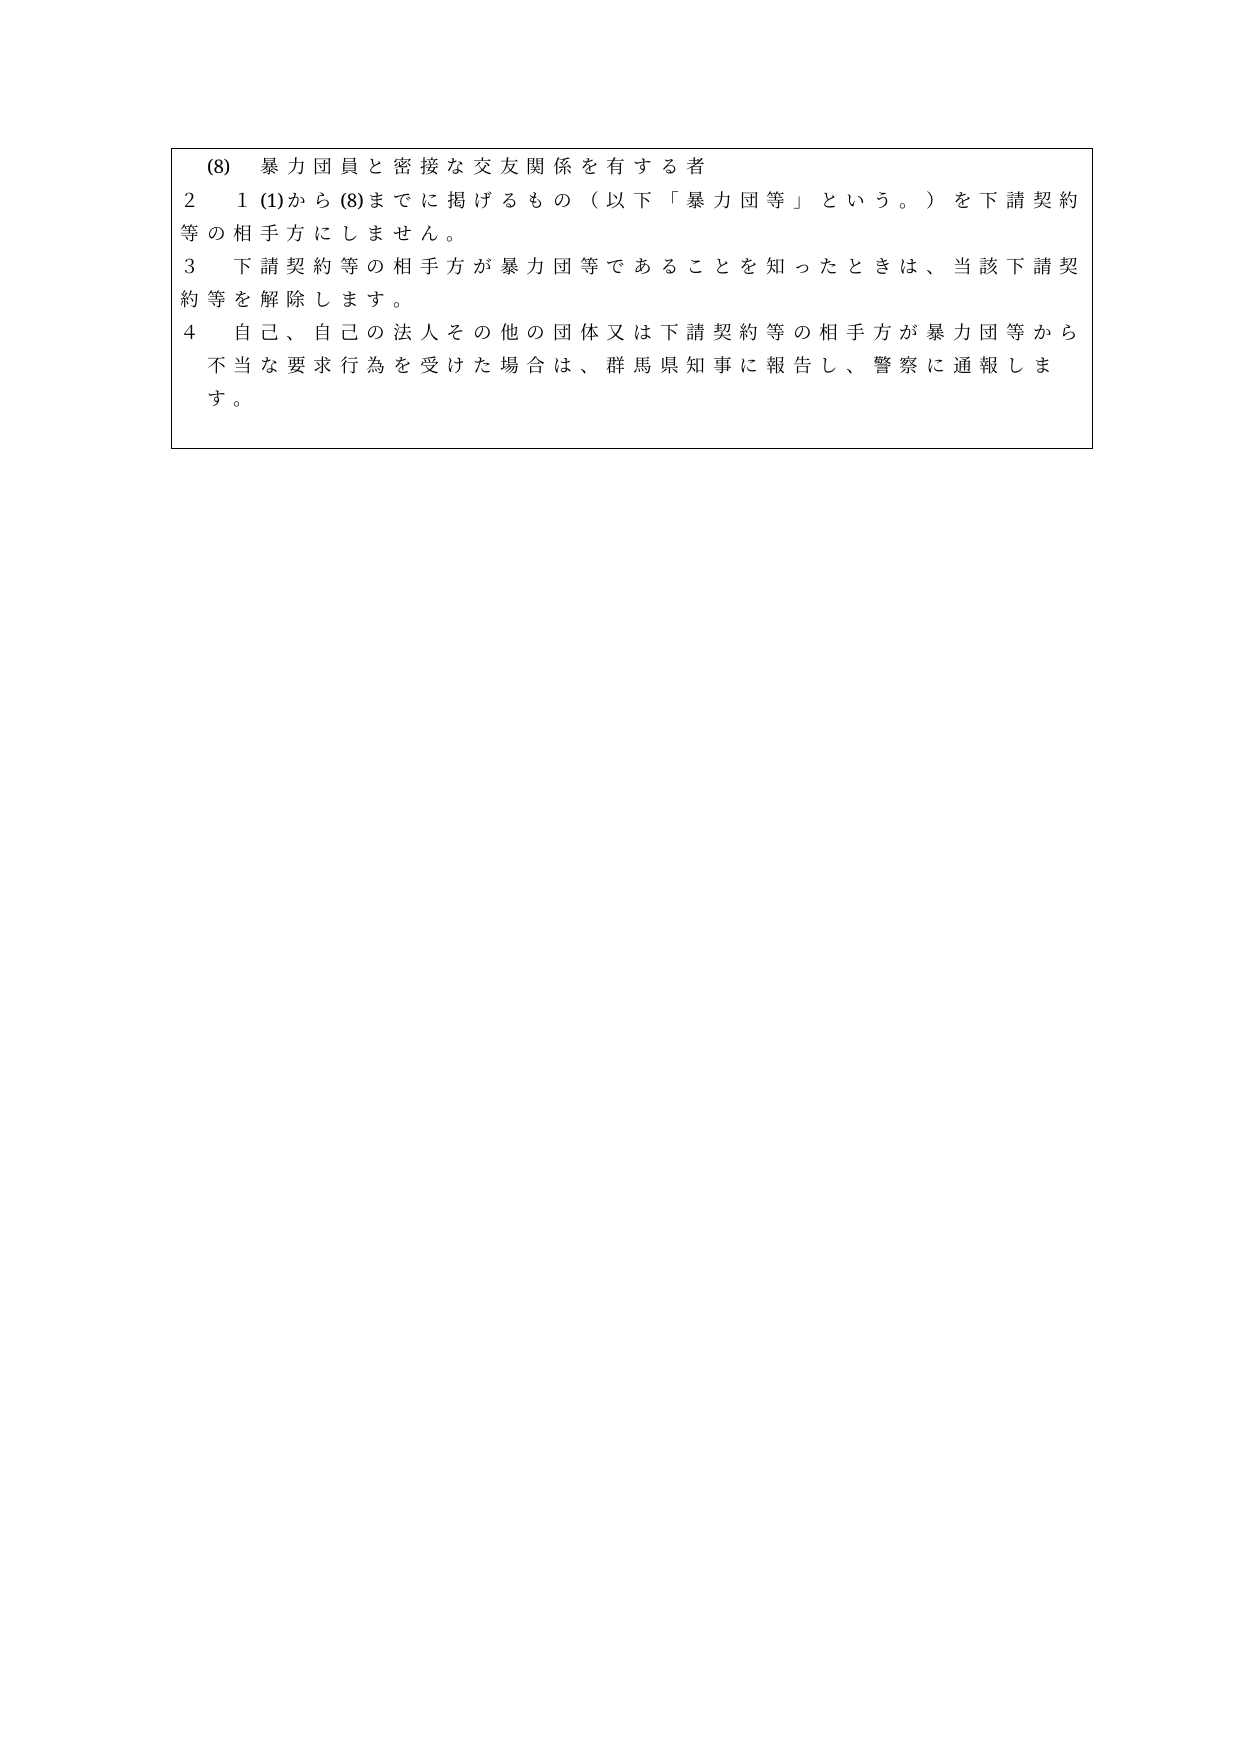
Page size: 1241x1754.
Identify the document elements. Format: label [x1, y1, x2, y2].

table_header [172, 149, 1092, 447]
